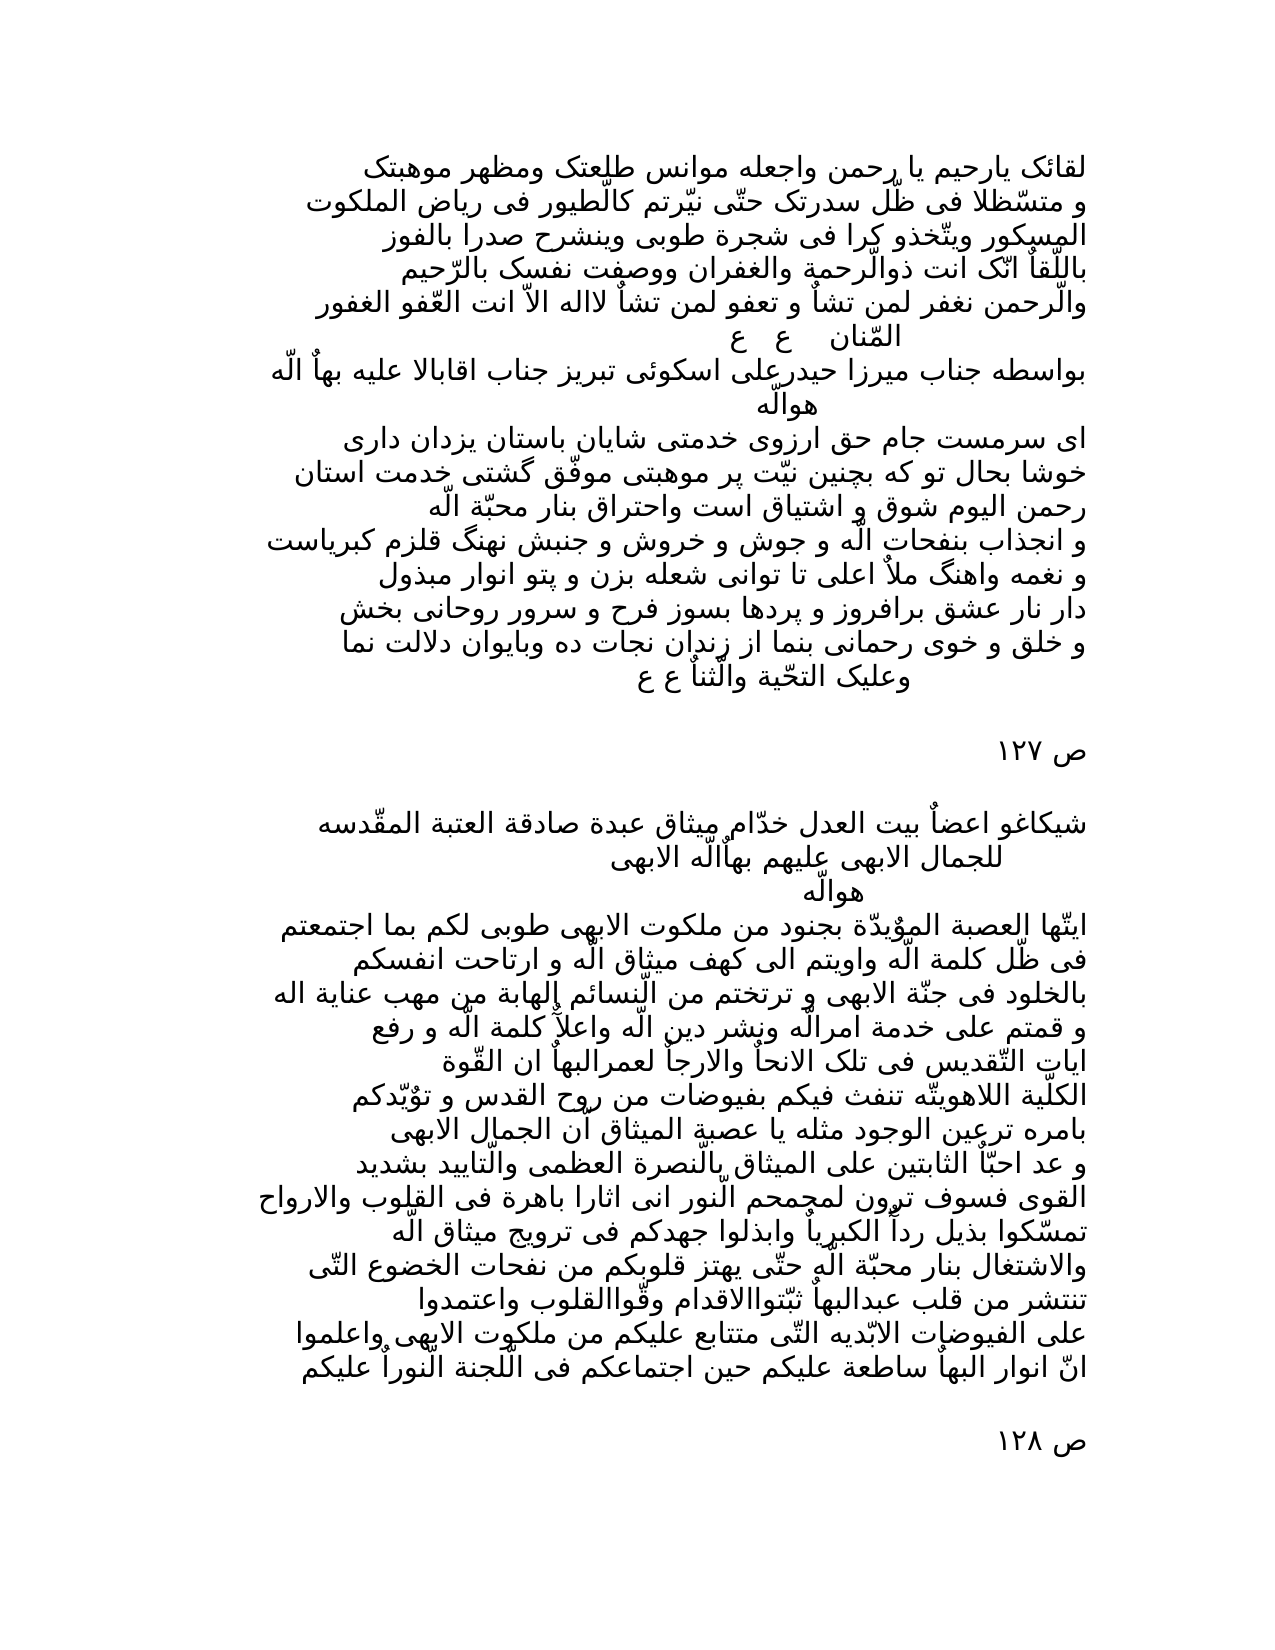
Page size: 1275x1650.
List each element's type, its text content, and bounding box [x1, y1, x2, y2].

text دار نار عشق برافروز و پردها بسوز فرح و سرور روحانی بخش [187, 591, 1087, 625]
text المسکور ويتّخذو کرا فی شجرة طوبی وينشرح صدرا بالفوز [187, 218, 1087, 252]
text علی الفيوضات الابّديه التّی متتابع عليکم من ملکوت الابهی واعلموا [187, 1316, 1087, 1350]
text رحمن اليوم شوق و اشتياق است واحتراق بنار محبّة الّه [187, 489, 1087, 523]
text انّ انوار البهاٌ ساطعة عليکم حين اجتماعکم فی الّلجنة الّنوراٌ عليکم [187, 1350, 1087, 1384]
text شيکاغو اعضاٌ بيت العدل خدّام ميثاق عبدة صادقة العتبة المقّدسه [187, 807, 1087, 841]
text بواسطه جناب ميرزا حيدرعلی اسکوئی تبريز جناب اقابالا عليه بهاٌ الّه [187, 354, 1087, 388]
text و متسّظلا فی ظّل سدرتک حتّی نيّرتم کالّطيور فی رياض الملکوت [187, 184, 1087, 218]
text هوالّه [187, 874, 1087, 908]
text خوشا بحال تو که بچنين نيّت پر موهبتی موفّق گشتی خدمت استان [187, 456, 1087, 489]
text و عد احبّاٌ الثابتين علی الميثاق بالّنصرة العظمی والّتاييد بشديد [187, 1146, 1087, 1180]
text ايات التّقديس فی تلک الانحاٌ والارجاٌ لعمرالبهاٌ ان القّوة [187, 1044, 1087, 1078]
text لقائک يارحيم يا رحمن واجعله موانس طلعتک ومظهر موهبتک [187, 150, 1087, 184]
text الکلّية اللاهويتّه تنفث فيکم بفيوضات من روح القدس و توٌيّدکم [187, 1078, 1087, 1112]
text ايتّها العصبة الموٌيدّة بجنود من ملکوت الابهی طوبی لکم بما اجتمعتم [187, 908, 1087, 942]
text للجمال الابهی عليهم بهاٌالّه الابهی [187, 841, 1087, 874]
text وعليک التحّية والّثناٌ ع ع [187, 659, 1087, 693]
text والاشتغال بنار محبّة الّه حتّی يهتز قلوبکم من نفحات الخضوع التّی [187, 1248, 1087, 1282]
text والّرحمن نغفر لمن تشاٌ و تعفو لمن تشاٌ لااله الاّ انت العّفو الغفور [187, 286, 1087, 320]
text فی ظّل کلمة الّه واويتم الی کهف ميثاق الّه و ارتاحت انفسکم [187, 942, 1087, 976]
text باللّقاٌ انّک انت ذوالّرحمة والغفران ووصفت نفسک بالرّحيم [187, 252, 1087, 286]
text هوالّه [187, 388, 1087, 422]
text بامره ترعين الوجود مثله يا عصبة الميثاق اّن الجمال الابهی [187, 1112, 1087, 1146]
text ص ١٢٧ [187, 733, 1087, 767]
text ای سرمست جام حق ارزوی خدمتی شايان باستان يزدان داری [187, 422, 1087, 456]
text المّنان ع ع [187, 320, 1087, 354]
text و نغمه واهنگ ملاٌ اعلی تا توانی شعله بزن و پتو انوار مبذول [187, 557, 1087, 591]
text تمسّکوا بذيل ردآٌ الکبرياٌ وابذلوا جهدکم فی ترويج ميثاق الّه [187, 1214, 1087, 1248]
text و خلق و خوی رحمانی بنما از زندان نجات ده وبايوان دلالت نما [187, 625, 1087, 659]
text القوی فسوف ترون لمجمحم الّنور انی اثارا باهرة فی القلوب والارواح [187, 1180, 1087, 1214]
text و انجذاب بنفحات الّه و جوش و خروش و جنبش نهنگ قلزم کبرياست [187, 523, 1087, 557]
text و قمتم علی خدمة امرالّه ونشر دين الّه واعلآٌ کلمة الّه و رفع [187, 1010, 1087, 1044]
text تنتشر من قلب عبدالبهاٌ ثبّتواالاقدام وقّواالقلوب واعتمدوا [187, 1282, 1087, 1316]
text بالخلود فی جنّة الابهی و ترتختم من الّنسائم الهابة من مهب عناية اله [187, 976, 1087, 1010]
text ص ١٢٨ [187, 1424, 1087, 1458]
